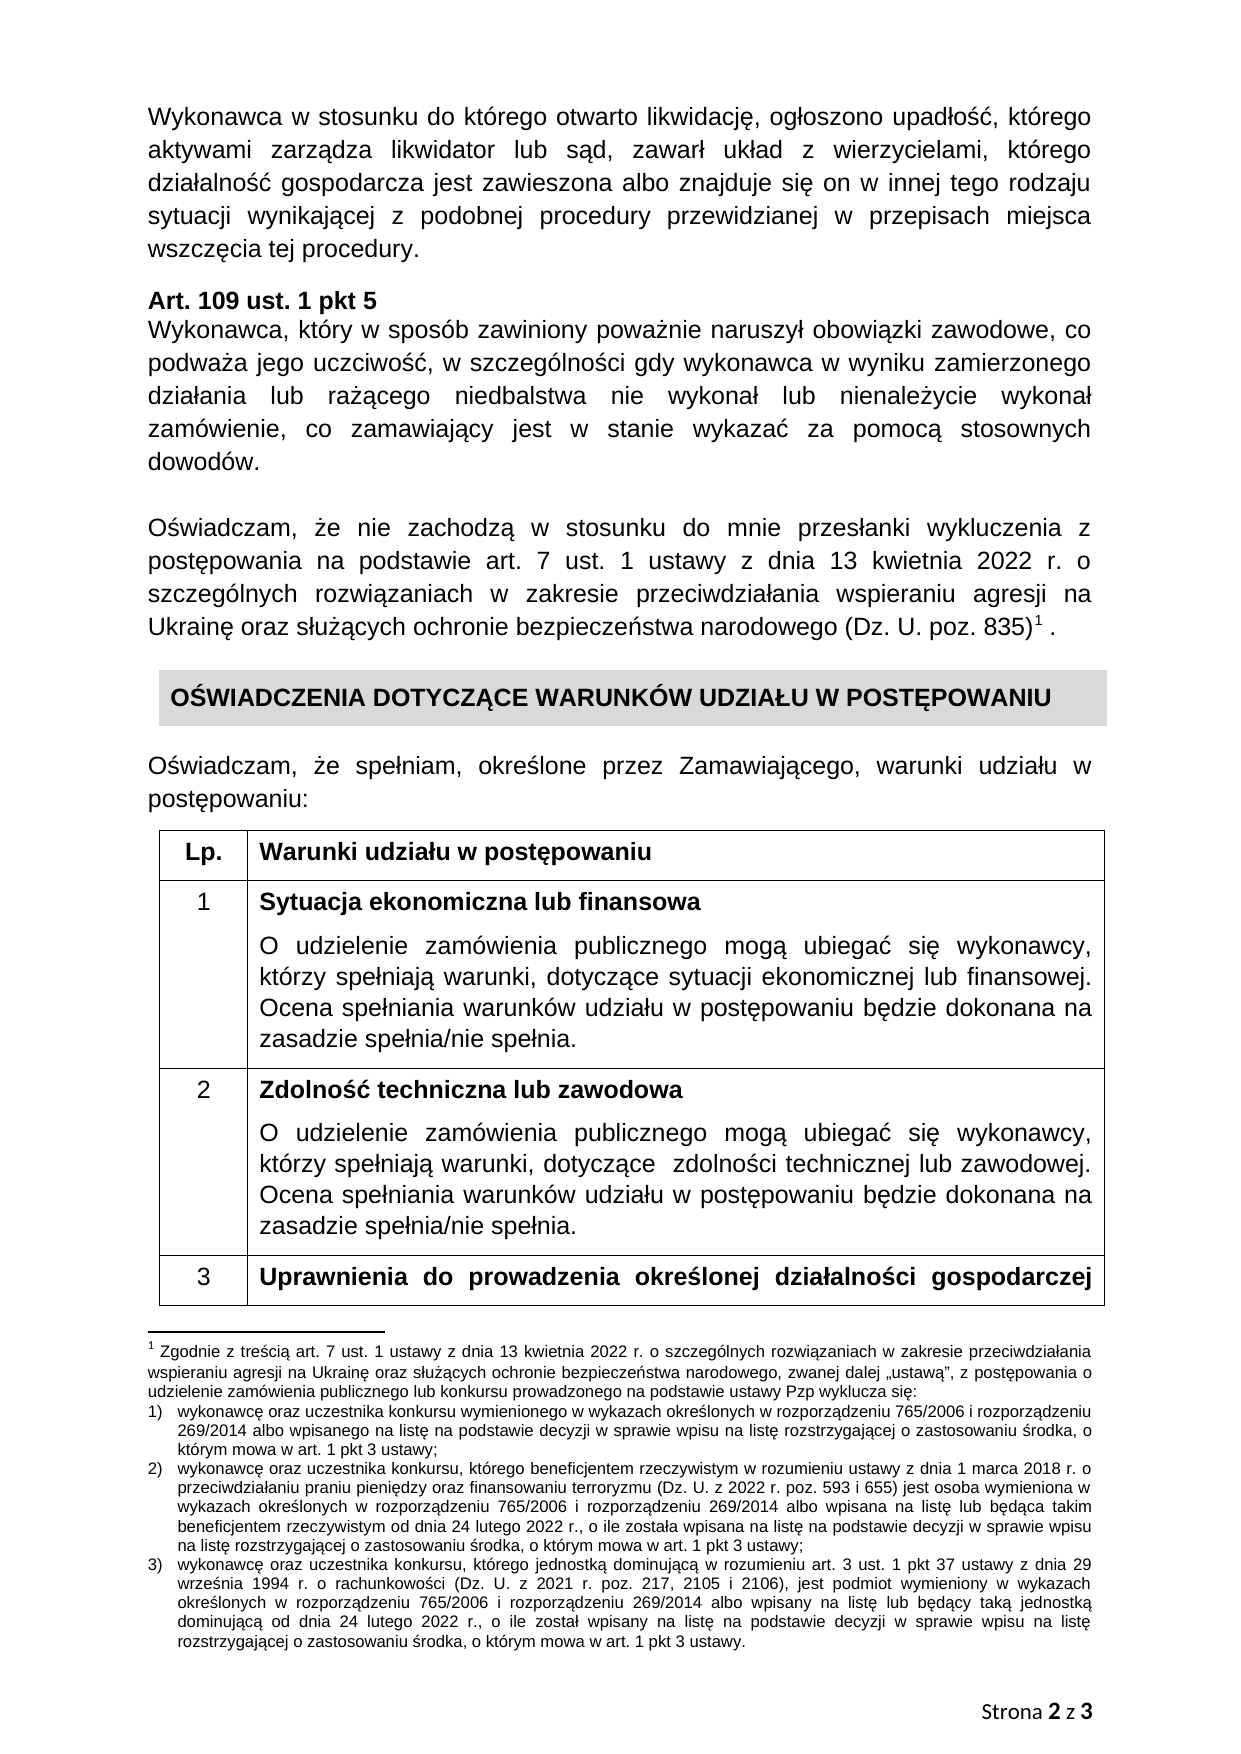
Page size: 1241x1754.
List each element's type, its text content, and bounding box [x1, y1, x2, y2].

subtitle Wykonawca, który w sposób zawiniony poważnie naruszył obowiązki zawodowe, co podważa jego uczciwość, w szczególności gdy wykonawca w wyniku zamierzonego działania lub rażącego niedbalstwa nie wykonał lub nienależycie wykonał zamówienie, co zamawiający jest w stanie wykazać za pomocą stosownych dowodów. [148, 315, 1093, 476]
table_cell 2 [160, 1069, 247, 1255]
table_header OŚWIADCZENIA DOTYCZĄCE WARUNKÓW UDZIAŁU W POSTĘPOWANIU [159, 670, 1107, 726]
text Art. 109 ust. 1 pkt 5 [148, 286, 1093, 315]
table_cell 3 [160, 1256, 247, 1305]
text Oświadczam, że nie zachodzą w stosunku do mnie przesłanki wykluczenia z postępowania na podstawie art. 7 ust. 1 ustawy z dnia 13 kwietnia 2022 r. o szczególnych rozwiązaniach w zakresie przeciwdziałania wspieraniu agresji na Ukrainę oraz służących ochronie bezpieczeństwa narodowego (Dz. U. poz. 835) . [148, 513, 1093, 641]
table_cell Sytuacja ekonomiczna lub finansowa O udzielenie zamówienia publicznego mogą ubiegać się wykonawcy, którzy spełniają warunki, dotyczące sytuacji ekonomicznej lub finansowej. Ocena spełniania warunków udziału w postępowaniu będzie dokonana na zasadzie spełnia/nie spełnia. [248, 881, 1104, 1067]
table_cell 1 [160, 881, 247, 1067]
table_header Warunki udziału w postępowaniu [248, 831, 1104, 880]
table_header Lp. [160, 831, 247, 880]
text Oświadczam, że spełniam, określone przez Zamawiającego, warunki udziału w postępowaniu: [148, 751, 1093, 813]
table_cell Zdolność techniczna lub zawodowa O udzielenie zamówienia publicznego mogą ubiegać się wykonawcy, którzy spełniają warunki, dotyczące zdolności technicznej lub zawodowej. Ocena spełniania warunków udziału w postępowaniu będzie dokonana na zasadzie spełnia/nie spełnia. [248, 1069, 1104, 1255]
subtitle Wykonawca w stosunku do którego otwarto likwidację, ogłoszono upadłość, którego aktywami zarządza likwidator lub sąd, zawarł układ z wierzycielami, którego działalność gospodarcza jest zawieszona albo znajduje się on w innej tego rodzaju sytuacji wynikającej z podobnej procedury przewidzianej w przepisach miejsca wszczęcia tej procedury. [148, 102, 1093, 263]
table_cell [248, 1256, 1104, 1305]
